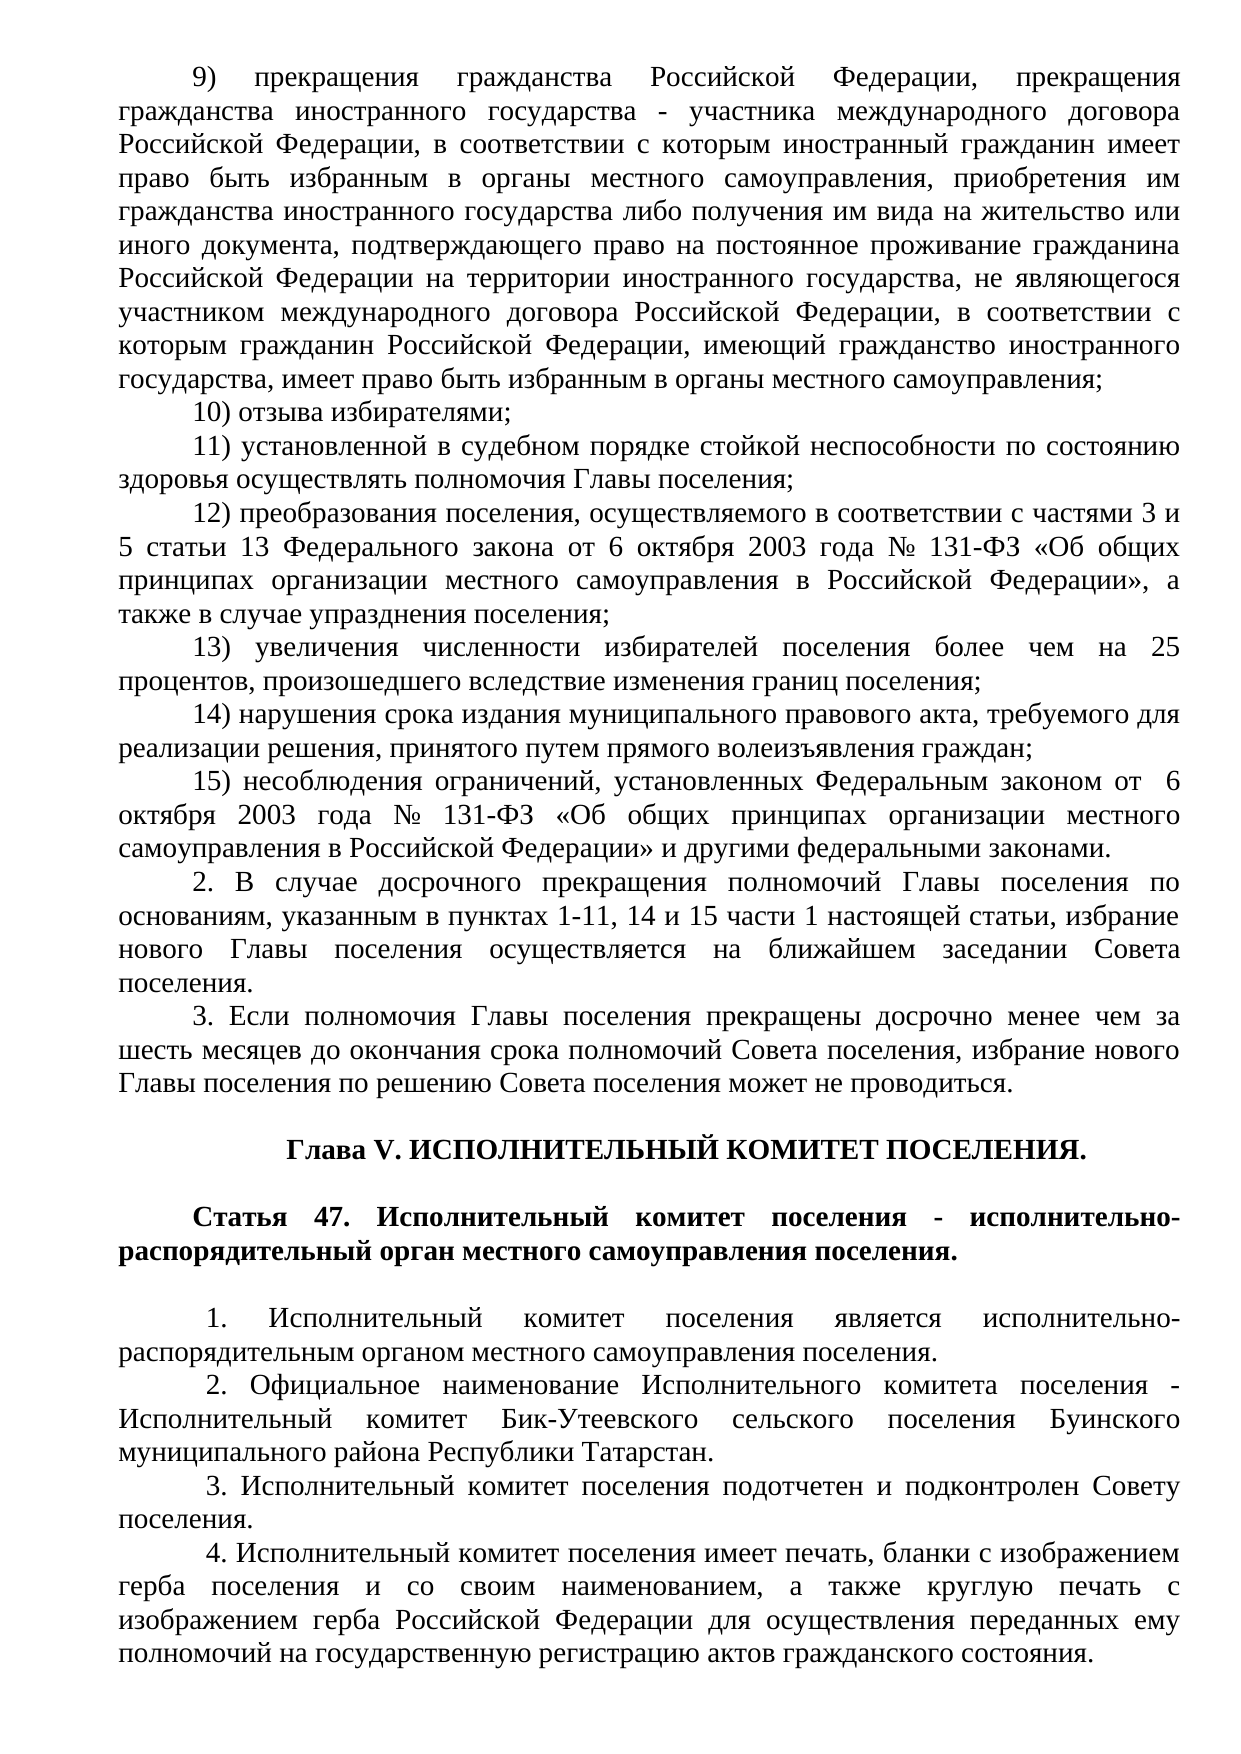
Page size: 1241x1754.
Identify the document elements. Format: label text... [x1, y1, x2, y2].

text 2. В случае досрочного прекращения полномочий Главы поселения по основаниям, указанным в пунктах 1-11, 14 и 15 части 1 настоящей статьи, избрание нового Главы поселения осуществляется на ближайшем заседании Совета поселения. [118, 864, 1181, 998]
text 9) прекращения гражданства Российской Федерации, прекращения гражданства иностранного государства - участника международного договора Российской Федерации, в соответствии с которым иностранный гражданин имеет право быть избранным в органы местного самоуправления, приобретения им гражданства иностранного государства либо получения им вида на жительство или иного документа, подтверждающего право на постоянное проживание гражданина Российской Федерации на территории иностранного государства, не являющегося участником международного договора Российской Федерации, в соответствии с которым гражданин Российской Федерации, имеющий гражданство иностранного государства, имеет право быть избранным в органы местного самоуправления; [118, 59, 1181, 394]
text 10) отзыва избирателями; [118, 394, 1181, 428]
text 11) установленной в судебном порядке стойкой неспособности по состоянию здоровья осуществлять полномочия Главы поселения; [118, 428, 1181, 495]
text 1. Исполнительный комитет поселения является исполнительно-распорядительным органом местного самоуправления поселения. [118, 1300, 1181, 1367]
text 3. Исполнительный комитет поселения подотчетен и подконтролен Совету поселения. [118, 1468, 1181, 1535]
text 3. Если полномочия Главы поселения прекращены досрочно менее чем за шесть месяцев до окончания срока полномочий Совета поселения, избрание нового Главы поселения по решению Совета поселения может не проводиться. [118, 998, 1181, 1099]
text 2. Официальное наименование Исполнительного комитета поселения - Исполнительный комитет Бик-Утеевского сельского поселения Буинского муниципального района Республики Татарстан. [118, 1367, 1181, 1468]
text 4. Исполнительный комитет поселения имеет печать, бланки с изображением герба поселения и со своим наименованием, а также круглую печать с изображением герба Российской Федерации для осуществления переданных ему полномочий на государственную регистрацию актов гражданского состояния. [118, 1535, 1181, 1669]
text 15) несоблюдения ограничений, установленных Федеральным законом от 6 октября 2003 года № 131-ФЗ «Об общих принципах организации местного самоуправления в Российской Федерации» и другими федеральными законами. [118, 763, 1181, 864]
text Статья 47. Исполнительный комитет поселения - исполнительно-распорядительный орган местного самоуправления поселения. [118, 1199, 1181, 1267]
text 13) увеличения численности избирателей поселения более чем на 25 процентов, произошедшего вследствие изменения границ поселения; [118, 629, 1181, 696]
text Глава V. ИСПОЛНИТЕЛЬНЫЙ КОМИТЕТ ПОСЕЛЕНИЯ. [118, 1132, 1181, 1166]
text 12) преобразования поселения, осуществляемого в соответствии с частями 3 и 5 статьи 13 Федерального закона от 6 октября 2003 года № 131-ФЗ «Об общих принципах организации местного самоуправления в Российской Федерации», а также в случае упразднения поселения; [118, 495, 1181, 629]
text 14) нарушения срока издания муниципального правового акта, требуемого для реализации решения, принятого путем прямого волеизъявления граждан; [118, 696, 1181, 763]
